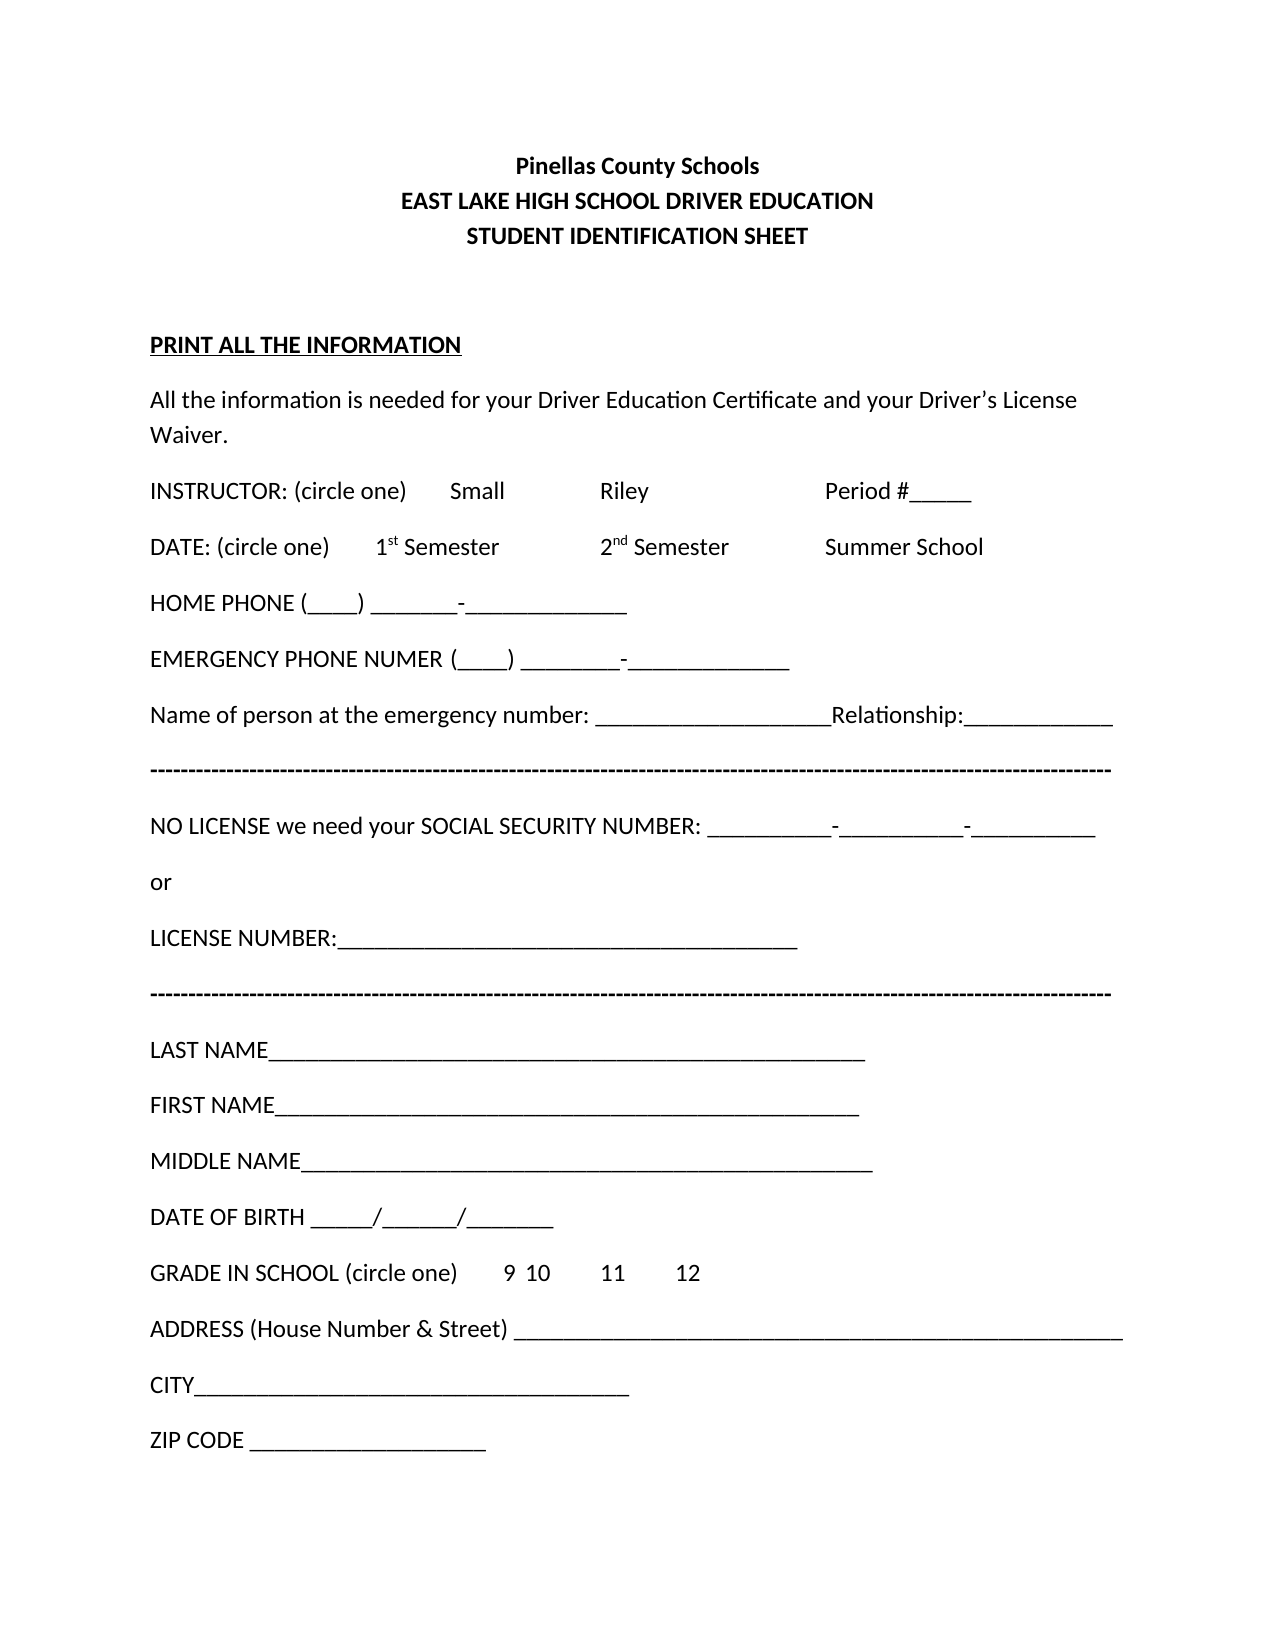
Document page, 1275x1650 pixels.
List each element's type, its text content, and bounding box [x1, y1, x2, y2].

text Name of person at the emergency number: ___________________Relationship:____________ [150, 699, 1125, 729]
text HOME PHONE (____) _______-_____________ [150, 587, 1125, 618]
text or [150, 866, 1125, 897]
text Pinellas County Schools EAST LAKE HIGH SCHOOL DRIVER EDUCATION STUDENT IDENTIFICATION SHEET [150, 150, 1125, 251]
text LAST NAME________________________________________________ [150, 1034, 1125, 1064]
text INSTRUCTOR: (circle one) Small Riley Period #_____ [150, 476, 1125, 506]
text DATE OF BIRTH _____/______/_______ [150, 1201, 1125, 1232]
text ------------------------------------------------------------------------------------------------------------------------------ [150, 978, 1125, 1008]
text MIDDLE NAME______________________________________________ [150, 1146, 1125, 1176]
text ------------------------------------------------------------------------------------------------------------------------------ [150, 755, 1125, 785]
text GRADE IN SCHOOL (circle one) 9 10 11 12 [150, 1257, 1125, 1288]
text LICENSE NUMBER:_____________________________________ [150, 922, 1125, 953]
text DATE: (circle one) 1st Semester 2nd Semester Summer School [150, 531, 1125, 562]
text EMERGENCY PHONE NUMER (____) ________-_____________ [150, 643, 1125, 673]
text ZIP CODE ___________________ [150, 1425, 1125, 1455]
text ADDRESS (House Number & Street) _________________________________________________ [150, 1313, 1125, 1343]
text FIRST NAME_______________________________________________ [150, 1090, 1125, 1120]
text CITY___________________________________ [150, 1369, 1125, 1399]
text PRINT ALL THE INFORMATION [150, 329, 1125, 359]
text All the information is needed for your Driver Education Certificate and your Driver’s License Waiver. [150, 385, 1125, 450]
text NO LICENSE we need your SOCIAL SECURITY NUMBER: __________-__________-__________ [150, 811, 1125, 841]
